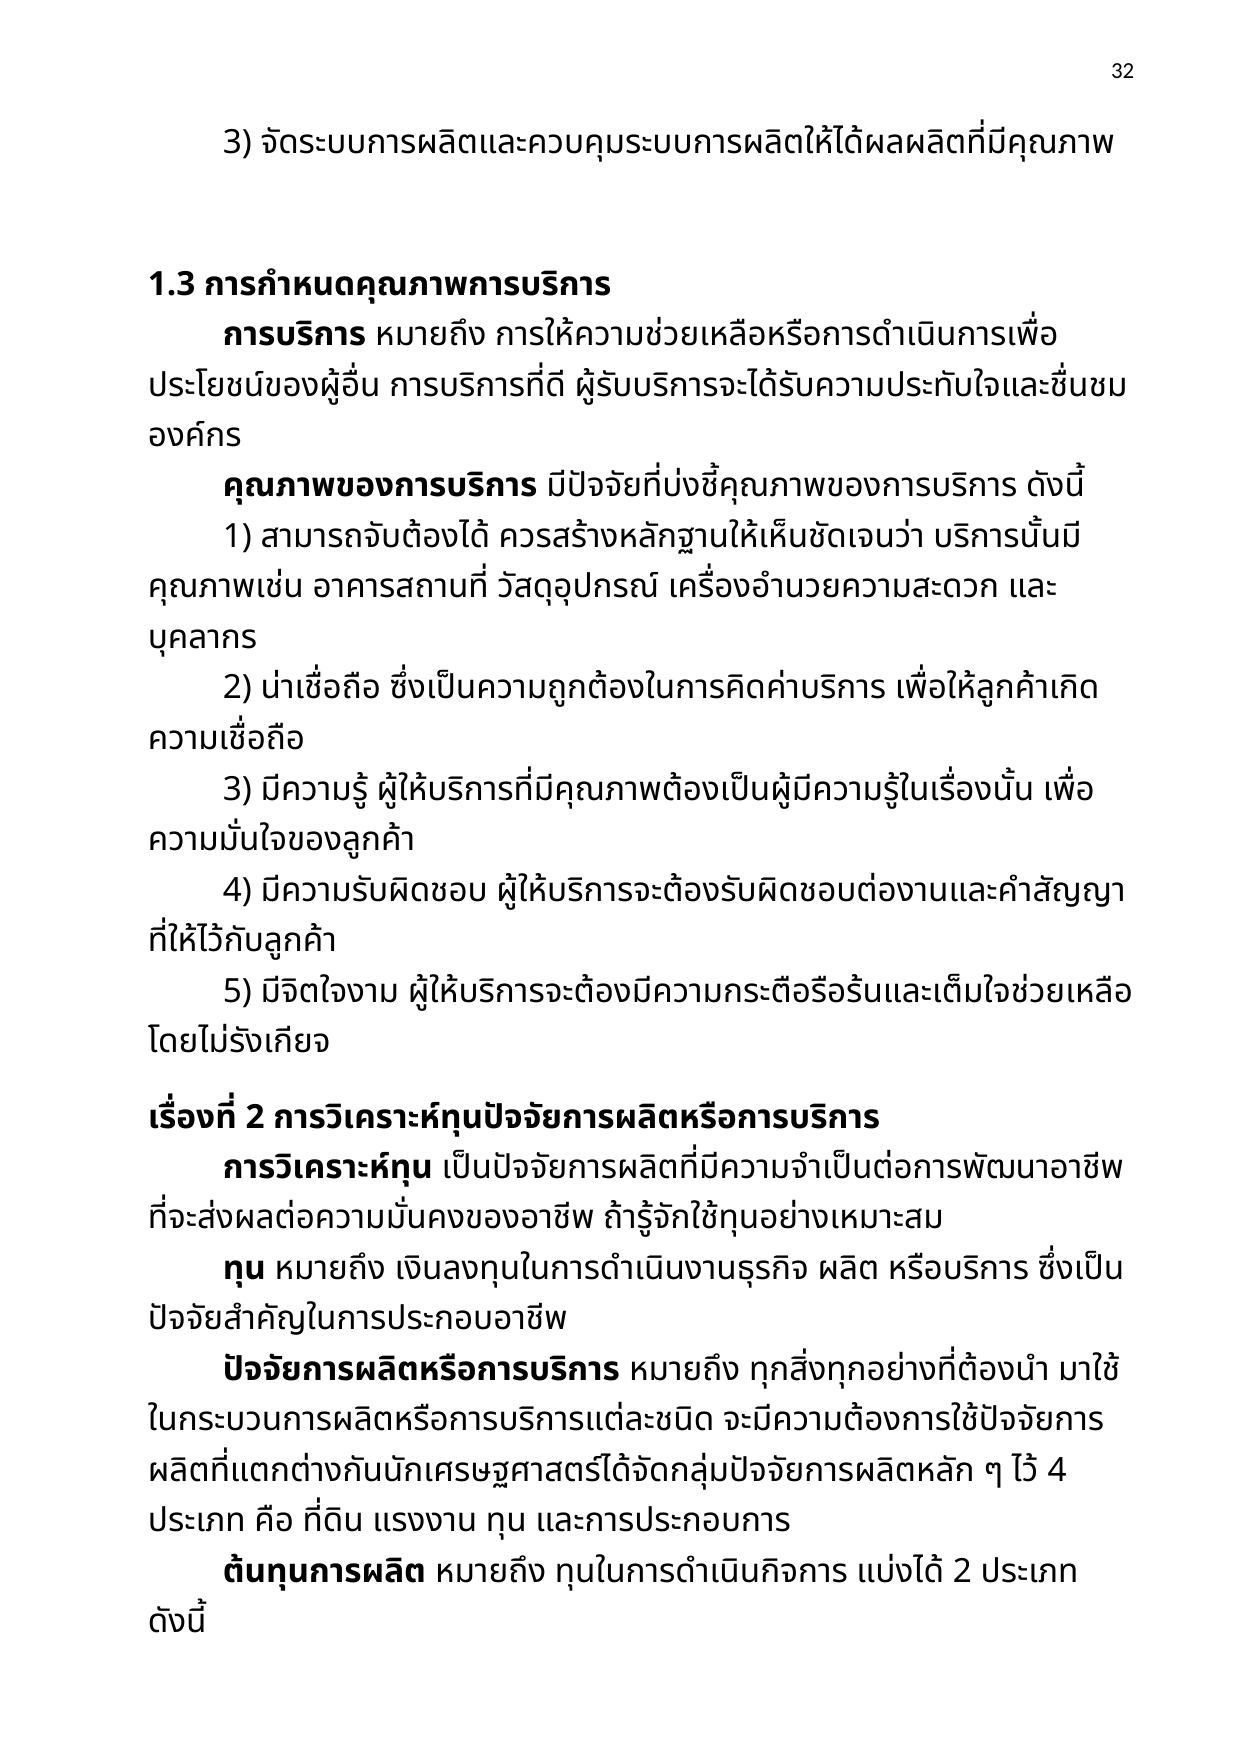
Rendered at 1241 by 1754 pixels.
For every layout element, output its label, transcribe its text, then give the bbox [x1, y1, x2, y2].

text การบริการ หมายถึง การให้ความช่วยเหลือหรือการดำเนินการเพื่อประโยชน์ของผู้อื่น การบริการที่ดี ผู้รับบริการจะได้รับความประทับใจและชื่นชมองค์กร [148, 310, 1134, 461]
text ปัจจัยการผลิตหรือการบริการ หมายถึง ทุกสิ่งทุกอย่างที่ต้องนำ มาใช้ในกระบวนการผลิตหรือการบริการแต่ละชนิด จะมีความต้องการใช้ปัจจัยการผลิตที่แตกต่างกันนักเศรษฐศาสตร์ได้จัดกลุ่มปัจจัยการผลิตหลัก ๆ ไว้ 4 ประเภท คือ ที่ดิน แรงงาน ทุน และการประกอบการ [148, 1345, 1134, 1547]
text 1.3 การกำหนดคุณภาพการบริการ [148, 259, 1134, 310]
text การวิเคราะห์ทุน เป็นปัจจัยการผลิตที่มีความจำเป็นต่อการพัฒนาอาชีพ ที่จะส่งผลต่อความมั่นคงของอาชีพ ถ้ารู้จักใช้ทุนอย่างเหมาะสม [148, 1143, 1134, 1244]
text 5) มีจิตใจงาม ผู้ให้บริการจะต้องมีความกระตือรือร้นและเต็มใจช่วยเหลือโดยไม่รังเกียจ [148, 966, 1134, 1067]
text 3) จัดระบบการผลิตและควบคุมระบบการผลิตให้ได้ผลผลิตที่มีคุณภาพ [148, 118, 1134, 169]
text ต้นทุนการผลิต หมายถึง ทุนในการดำเนินกิจการ แบ่งได้ 2 ประเภท ดังนี้ [148, 1547, 1134, 1648]
text 4) มีความรับผิดชอบ ผู้ให้บริการจะต้องรับผิดชอบต่องานและคำสัญญาที่ให้ไว้กับลูกค้า [148, 865, 1134, 966]
text 2) น่าเชื่อถือ ซึ่งเป็นความถูกต้องในการคิดค่าบริการ เพื่อให้ลูกค้าเกิดความเชื่อถือ [148, 663, 1134, 764]
text คุณภาพของการบริการ มีปัจจัยที่บ่งชี้คุณภาพของการบริการ ดังนี้ [148, 461, 1134, 512]
text เรื่องที่ 2 การวิเคราะห์ทุนปัจจัยการผลิตหรือการบริการ [148, 1092, 1134, 1143]
text 1) สามารถจับต้องได้ ควรสร้างหลักฐานให้เห็นชัดเจนว่า บริการนั้นมีคุณภาพเช่น อาคารสถานที่ วัสดุอุปกรณ์ เครื่องอำนวยความสะดวก และบุคลากร [148, 512, 1134, 663]
text 3) มีความรู้ ผู้ให้บริการที่มีคุณภาพต้องเป็นผู้มีความรู้ในเรื่องนั้น เพื่อความมั่นใจของลูกค้า [148, 764, 1134, 865]
text ทุน หมายถึง เงินลงทุนในการดำเนินงานธุรกิจ ผลิต หรือบริการ ซึ่งเป็นปัจจัยสำคัญในการประกอบอาชีพ [148, 1244, 1134, 1345]
